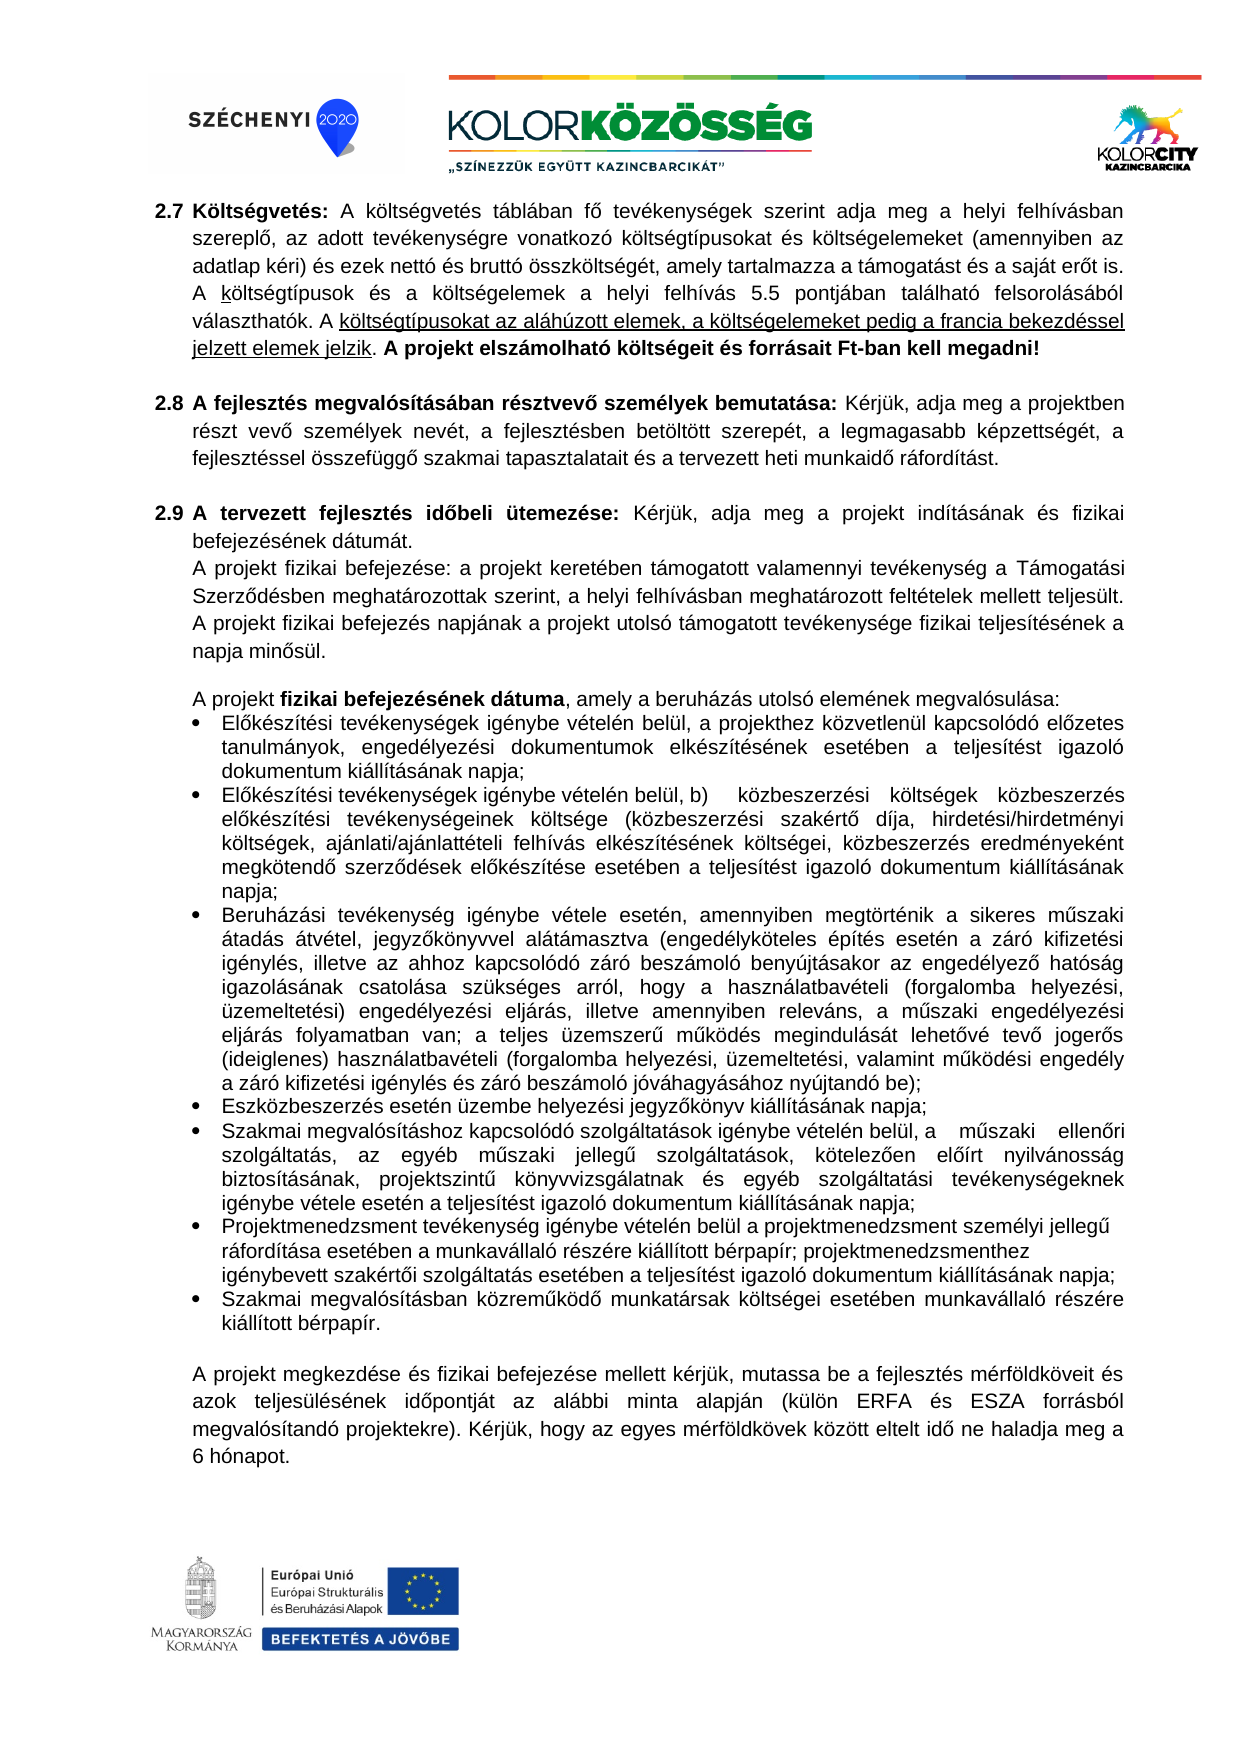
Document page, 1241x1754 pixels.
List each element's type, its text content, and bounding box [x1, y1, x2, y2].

list Szakmai megvalósításhoz kapcsolódó szolgáltatások igénybe vételén belül, a műszaki ellenőri szolgáltatás, az egyéb műszaki jellegű szolgáltatások, kötelezően előírt nyilvánosság biztosításának, projektszintű könyvvizsgálatnak és egyéb szolgáltatási tevékenységeknek igénybe vétele esetén a teljesítést igazoló dokumentum kiállításának napja; [192, 1118, 1125, 1214]
text A projekt fizikai befejezése: a projekt keretében támogatott valamennyi tevékenység a Támogatási Szerződésben meghatározottak szerint, a helyi felhívásban meghatározott feltételek mellett teljesült. A projekt fizikai befejezés napjának a projekt utolsó támogatott tevékenysége fizikai teljesítésének a napja minősül. [192, 556, 1125, 662]
text A projekt fizikai befejezésének dátuma, amely a beruházás utolsó elemének megvalósulása: [192, 687, 1125, 711]
picture [448, 75, 1241, 191]
list Előkészítési tevékenységek igénybe vételén belül, b) közbeszerzési költségek közbeszerzés előkészítési tevékenységeinek költsége (közbeszerzési szakértő díja, hirdetési/hirdetményi költségek, ajánlati/ajánlattételi felhívás elkészítésének költségei, közbeszerzés eredményeként megkötendő szerződések előkészítése esetében a teljesítést igazoló dokumentum kiállításának napja; [192, 783, 1125, 903]
picture [147, 1550, 461, 1656]
list Szakmai megvalósításban közreműködő munkatársak költségei esetében munkavállaló részére kiállított bérpapír. [192, 1286, 1125, 1334]
list A projekt megkezdése és fizikai befejezése mellett kérjük, mutassa be a fejlesztés mérföldköveit és azok teljesülésének időpontját az alábbi minta alapján (külön ERFA és ESZA forrásból megvalósítandó projektekre). Kérjük, hogy az egyes mérföldkövek között eltelt idő ne haladja meg a 6 hónapot. [192, 1362, 1125, 1468]
list Költségvetés: A költségvetés táblában fő tevékenységek szerint adja meg a helyi felhívásban szereplő, az adott tevékenységre vonatkozó költségtípusokat és költségelemeket (amennyiben az adatlap kéri) és ezek nettó és bruttó összköltségét, amely tartalmazza a támogatást és a saját erőt is. A költségtípusok és a költségelemek a helyi felhívás 5.5 pontjában található felsorolásából választhatók. A költségtípusokat az aláhúzott elemek, a költségelemeket pedig a francia bekezdéssel jelzett elemek jelzik. A projekt elszámolható költségeit és forrásait Ft-ban kell megadni! [154, 198, 1125, 360]
list Eszközbeszerzés esetén üzembe helyezési jegyzőkönyv kiállításának napja; [192, 1094, 1125, 1118]
list Előkészítési tevékenységek igénybe vételén belül, a projekthez közvetlenül kapcsolódó előzetes tanulmányok, engedélyezési dokumentumok elkészítésének esetében a teljesítést igazoló dokumentum kiállításának napja; [192, 711, 1125, 783]
list A tervezett fejlesztés időbeli ütemezése: Kérjük, adja meg a projekt indításának és fizikai befejezésének dátumát. [154, 501, 1125, 552]
list Projektmenedzsment tevékenység igénybe vételén belül a projektmenedzsment személyi jellegű ráfordítása esetében a munkavállaló részére kiállított bérpapír; projektmenedzsmenthez igénybevett szakértői szolgáltatás esetében a teljesítést igazoló dokumentum kiállításának napja; [192, 1214, 1125, 1286]
list A fejlesztés megvalósításában résztvevő személyek bemutatása: Kérjük, adja meg a projektben részt vevő személyek nevét, a fejlesztésben betöltött szerepét, a legmagasabb képzettségét, a fejlesztéssel összefüggő szakmai tapasztalatait és a tervezett heti munkaidő ráfordítást. [154, 391, 1125, 470]
list Beruházási tevékenység igénybe vétele esetén, amennyiben megtörténik a sikeres műszaki átadás átvétel, jegyzőkönyvvel alátámasztva (engedélyköteles építés esetén a záró kifizetési igénylés, illetve az ahhoz kapcsolódó záró beszámoló benyújtásakor az engedélyező hatóság igazolásának csatolása szükséges arról, hogy a használatbavételi (forgalomba helyezési, üzemeltetési) engedélyezési eljárás, illetve amennyiben releváns, a műszaki engedélyezési eljárás folyamatban van; a teljes üzemszerű működés megindulását lehetővé tevő jogerős (ideiglenes) használatbavételi (forgalomba helyezési, üzemeltetési, valamint működési engedély a záró kifizetési igénylés és záró beszámoló jóváhagyásához nyújtandó be); [192, 903, 1125, 1094]
picture [147, 73, 406, 174]
